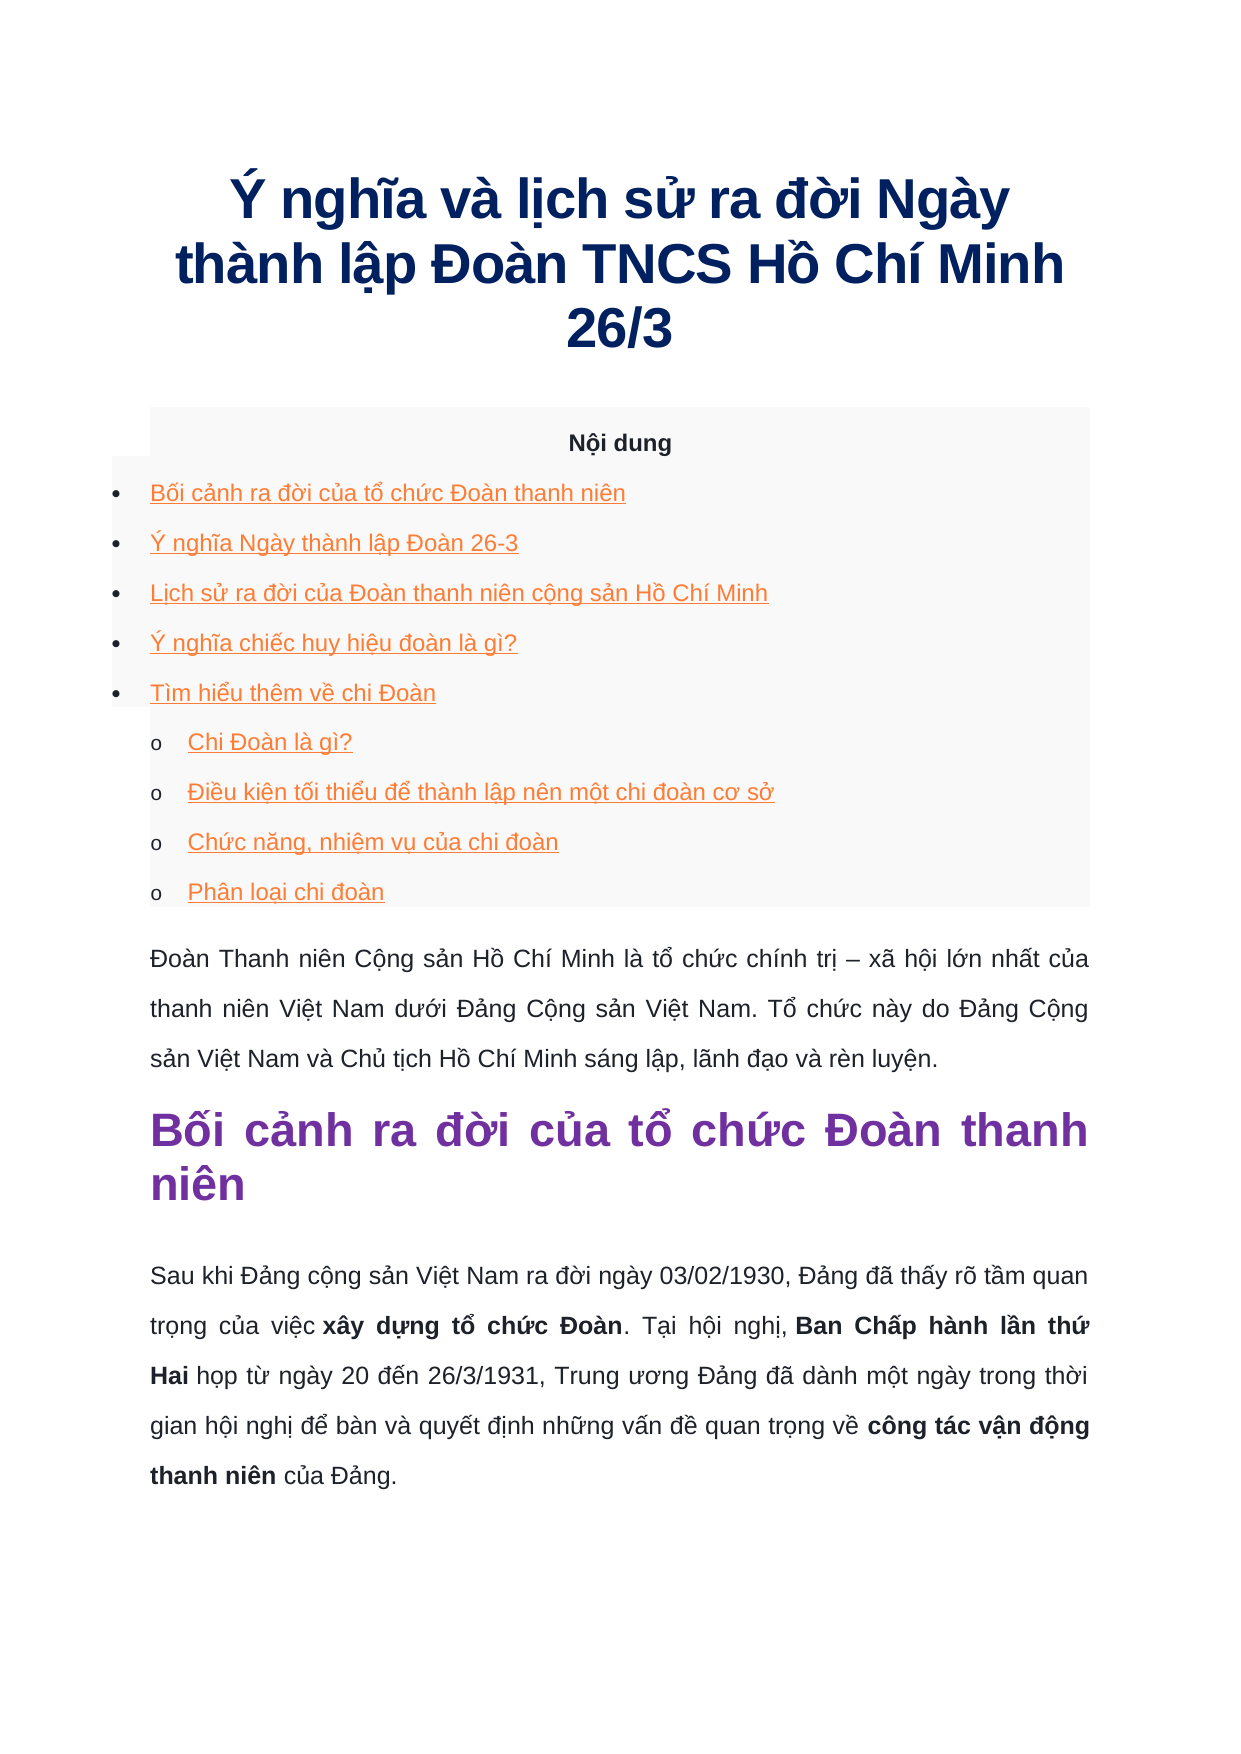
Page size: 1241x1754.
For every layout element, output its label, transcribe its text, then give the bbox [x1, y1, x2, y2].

list Chức năng, nhiệm vụ của chi đoàn [150, 807, 1090, 857]
list Điều kiện tối thiểu để thành lập nên một chi đoàn cơ sở [150, 757, 1090, 807]
text Nội dung [150, 407, 1090, 457]
list Ý nghĩa chiếc huy hiệu đoàn là gì? [112, 607, 1090, 657]
list Lịch sử ra đời của Đoàn thanh niên cộng sản Hồ Chí Minh [112, 557, 1090, 607]
list Ý nghĩa Ngày thành lập Đoàn 26-3 [112, 507, 1090, 557]
list Bối cảnh ra đời của tổ chức Đoàn thanh niên [112, 457, 1090, 507]
text Bối cảnh ra đời của tổ chức Đoàn thanh niên [150, 1102, 1090, 1210]
list Tìm hiểu thêm về chi Đoàn [112, 657, 1090, 707]
text Sau khi Đảng cộng sản Việt Nam ra đời ngày 03/02/1930, Đảng đã thấy rõ tầm quan trọng của việc xây dựng tổ chức Đoàn. Tại hội nghị, Ban Chấp hành lần thứ Hai họp từ ngày 20 đến 26/3/1931, Trung ương Đảng đã dành một ngày trong thời gian hội nghị để bàn và quyết định những vấn đề quan trọng về công tác vận động thanh niên của Đảng. [150, 1239, 1090, 1489]
text Ý nghĩa và lịch sử ra đời Ngày thành lập Đoàn TNCS Hồ Chí Minh 26/3 [150, 166, 1090, 360]
list Chi Đoàn là gì? [150, 707, 1090, 757]
text Đoàn Thanh niên Cộng sản Hồ Chí Minh là tổ chức chính trị – xã hội lớn nhất của thanh niên Việt Nam dưới Đảng Cộng sản Việt Nam. Tổ chức này do Đảng Cộng sản Việt Nam và Chủ tịch Hồ Chí Minh sáng lập, lãnh đạo và rèn luyện. [150, 923, 1090, 1073]
list Phân loại chi đoàn [150, 857, 1090, 907]
